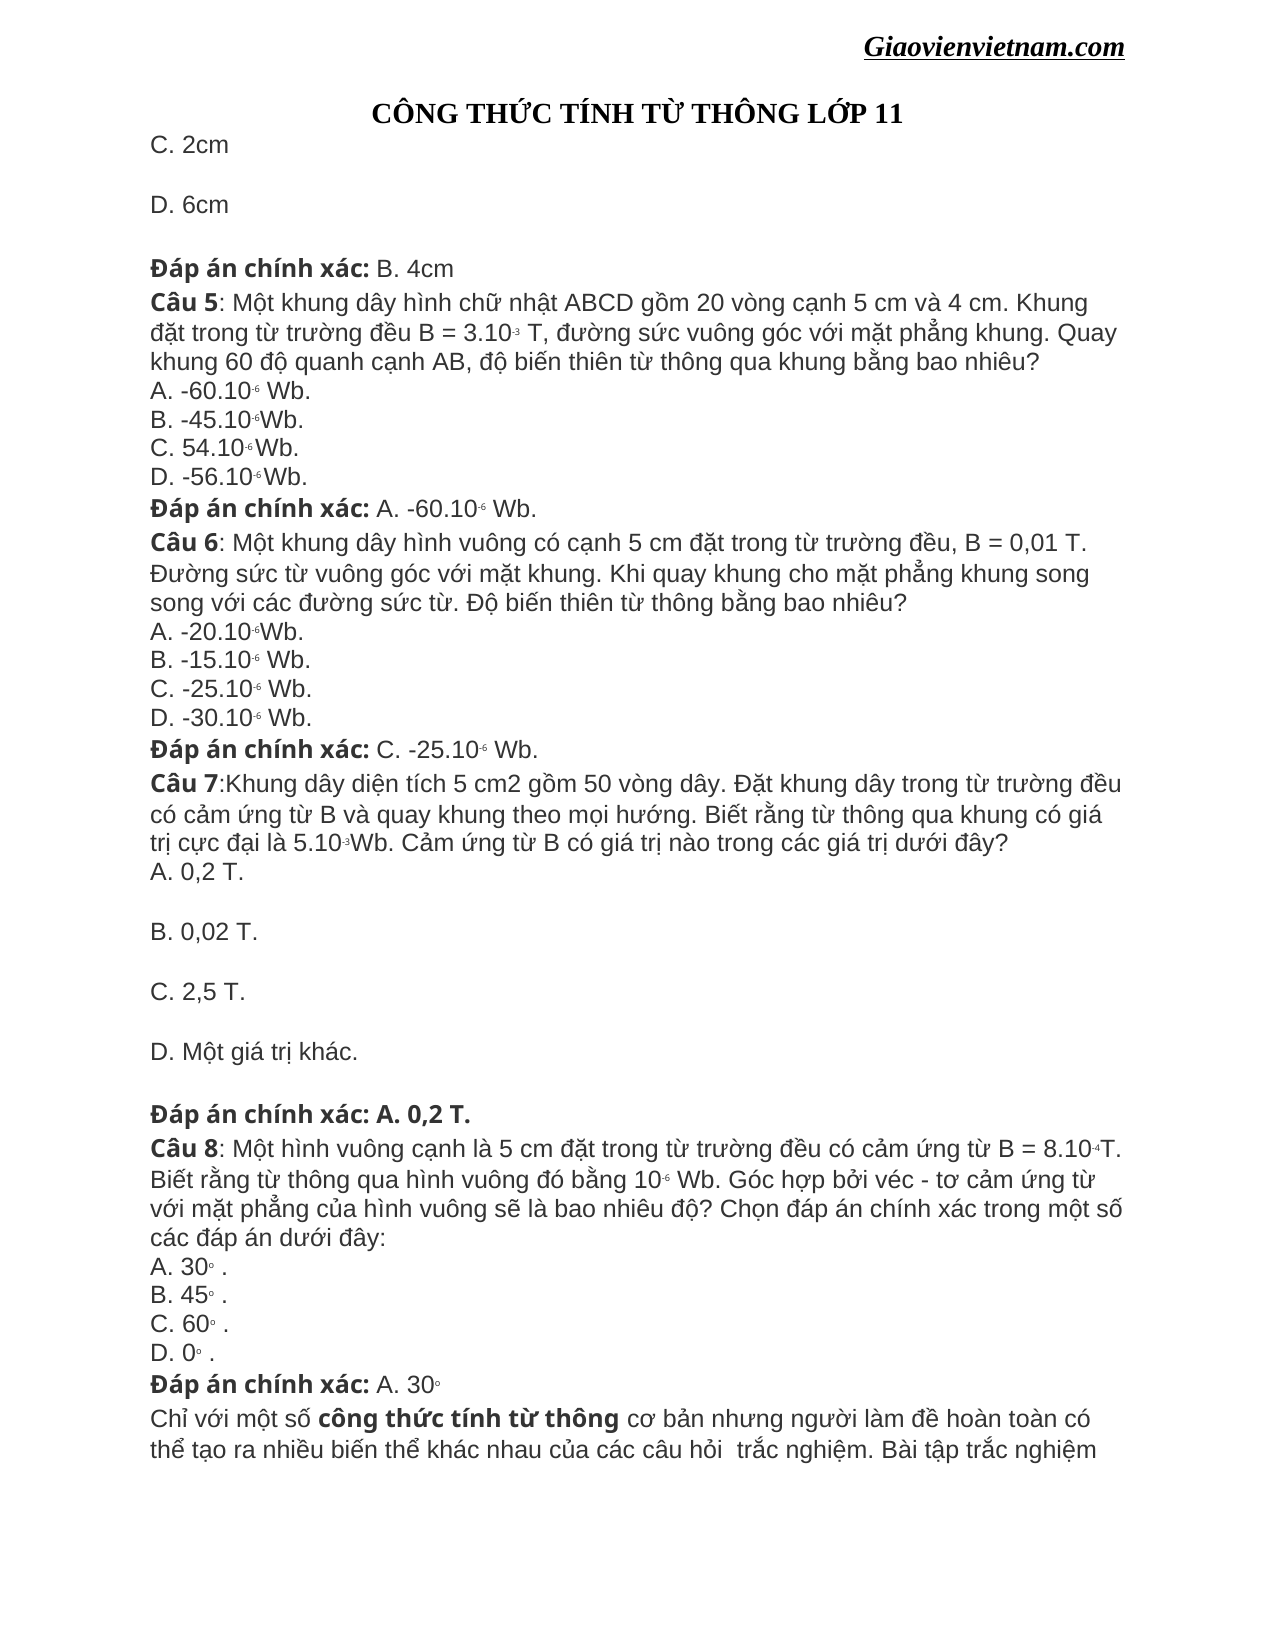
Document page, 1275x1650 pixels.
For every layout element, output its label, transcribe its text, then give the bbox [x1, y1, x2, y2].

text D. 0o . [150, 1338, 1125, 1366]
text D. -56.10-6 Wb. [150, 462, 1125, 491]
text C. 2,5 T. [150, 977, 1125, 1006]
text Đáp án chính xác: A. -60.10-6 Wb. [150, 491, 1125, 525]
text C. -25.10-6 Wb. [150, 674, 1125, 703]
text B. 0,02 T. [150, 917, 1125, 946]
text Đáp án chính xác: B. 4cm [150, 250, 1125, 284]
text Đáp án chính xác: A. 30o [150, 1366, 1125, 1401]
text Đáp án chính xác: A. 0,2 T. [150, 1097, 1125, 1131]
text Đáp án chính xác: C. -25.10-6 Wb. [150, 731, 1125, 766]
text Câu 6: Một khung dây hình vuông có cạnh 5 cm đặt trong từ trường đều, B = 0,01 T. Đường sức từ vuông góc với mặt khung. Khi quay khung cho mặt phẳng khung song song với các đường sức từ. Độ biến thiên từ thông bằng bao nhiêu? [150, 525, 1125, 616]
text B. -45.10-6Wb. [150, 404, 1125, 433]
text B. -15.10-6 Wb. [150, 645, 1125, 674]
text C. 60o . [150, 1309, 1125, 1338]
text A. 0,2 T. [150, 857, 1125, 886]
text D. 6cm [150, 190, 1125, 219]
text B. 45o . [150, 1280, 1125, 1309]
text C. 54.10-6 Wb. [150, 433, 1125, 462]
text C. 2cm [150, 130, 1125, 159]
text Câu 8: Một hình vuông cạnh là 5 cm đặt trong từ trường đều có cảm ứng từ B = 8.10-4T. Biết rằng từ thông qua hình vuông đó bằng 10-6 Wb. Góc hợp bởi véc - tơ cảm ứng từ với mặt phẳng của hình vuông sẽ là bao nhiêu độ? Chọn đáp án chính xác trong một số các đáp án dưới đây: [150, 1131, 1125, 1251]
text D. -30.10-6 Wb. [150, 703, 1125, 731]
text D. Một giá trị khác. [150, 1037, 1125, 1066]
text Câu 5: Một khung dây hình chữ nhật ABCD gồm 20 vòng cạnh 5 cm và 4 cm. Khung đặt trong từ trường đều B = 3.10-3 T, đường sức vuông góc với mặt phẳng khung. Quay khung 60 độ quanh cạnh AB, độ biến thiên từ thông qua khung bằng bao nhiêu? [150, 284, 1125, 376]
text Câu 7:Khung dây diện tích 5 cm2 gồm 50 vòng dây. Đặt khung dây trong từ trường đều có cảm ứng từ B và quay khung theo mọi hướng. Biết rằng từ thông qua khung có giá trị cực đại là 5.10-3Wb. Cảm ứng từ B có giá trị nào trong các giá trị dưới đây? [150, 766, 1125, 857]
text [150, 1401, 1125, 1463]
text A. 30o . [150, 1251, 1125, 1280]
text A. -60.10-6 Wb. [150, 376, 1125, 404]
text A. -20.10-6Wb. [150, 616, 1125, 645]
